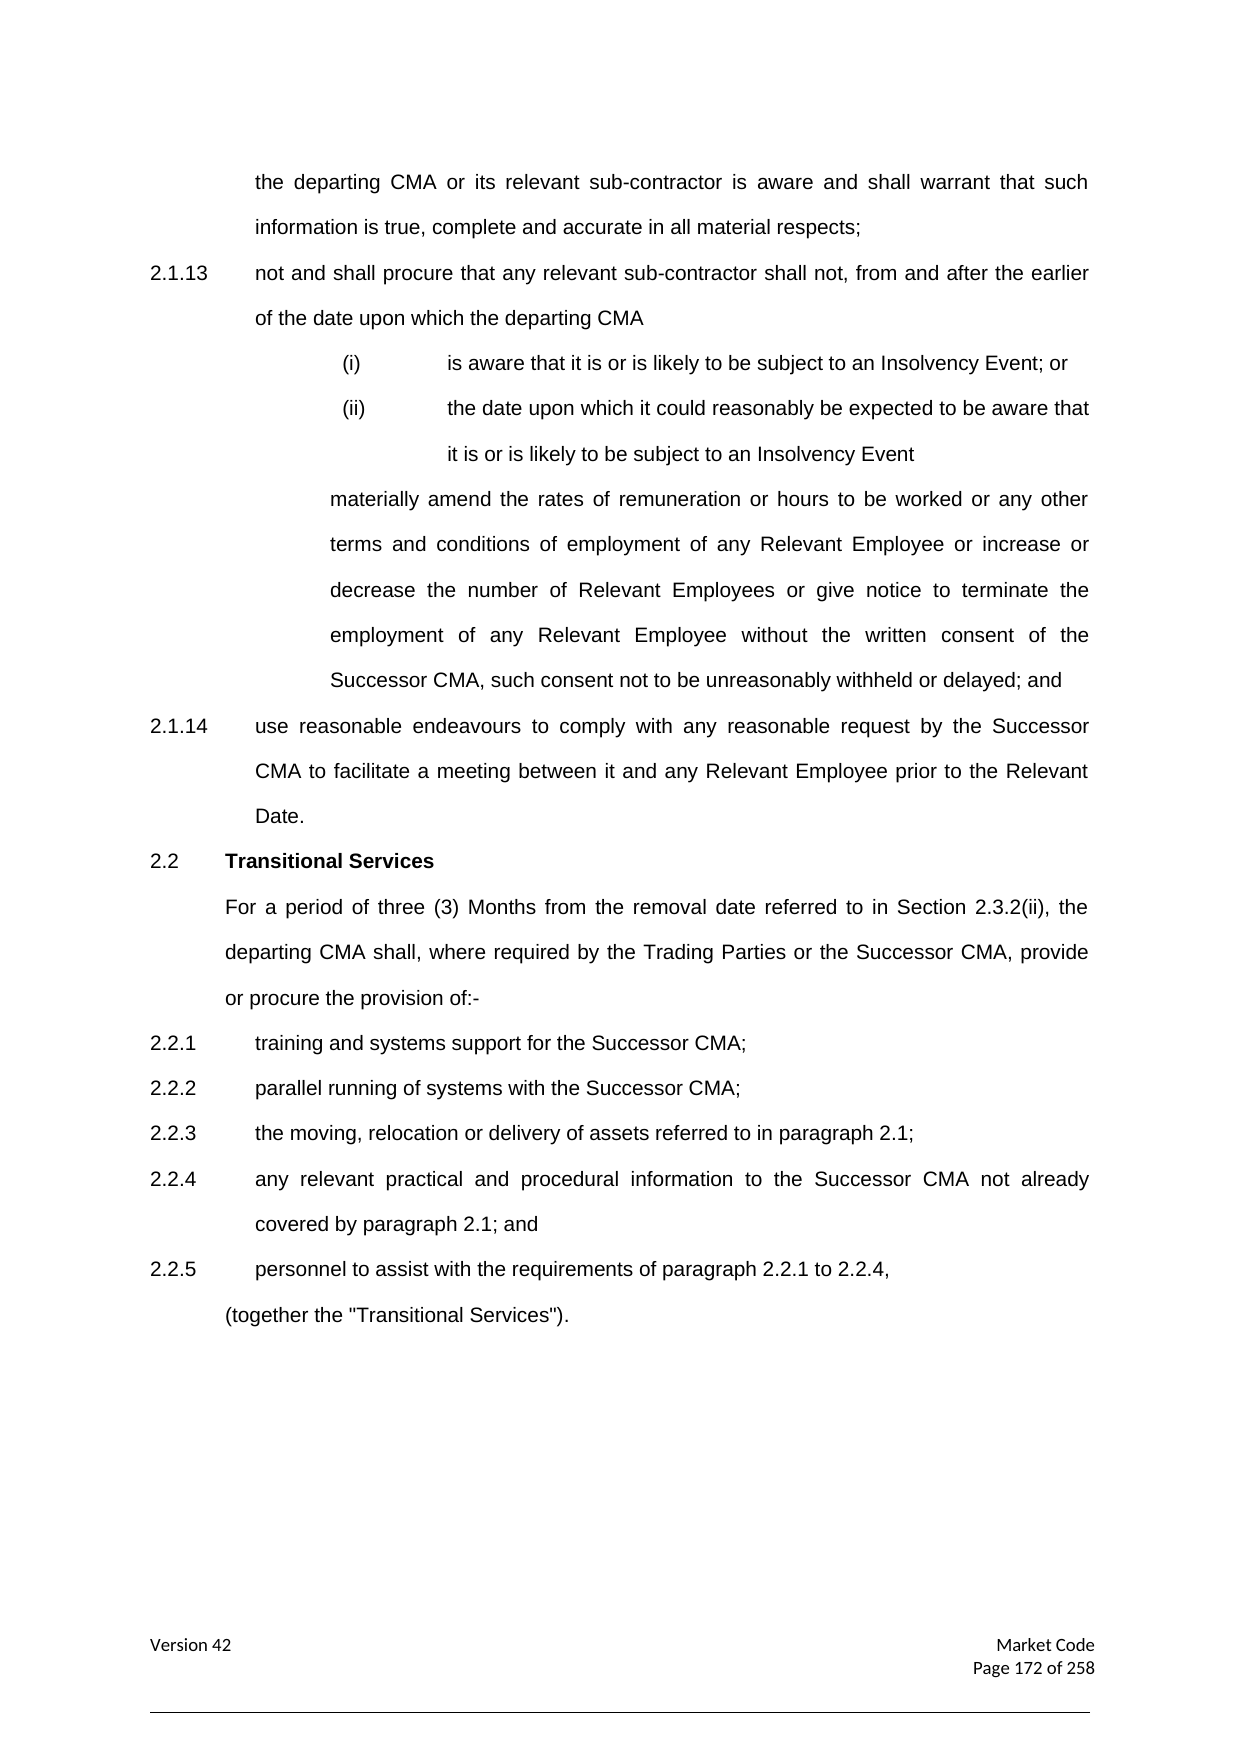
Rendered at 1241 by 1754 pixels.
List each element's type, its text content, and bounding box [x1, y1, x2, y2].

text is aware that it is or is likely to be subject to an Insolvency Event; or [342, 334, 1090, 379]
text the moving, relocation or delivery of assets referred to in paragraph 2.1; [150, 1104, 1090, 1150]
text Transitional Services [150, 833, 1090, 878]
text (together the "Transitional Services"). [225, 1286, 1090, 1331]
text any relevant practical and procedural information to the Successor not already covered by paragraph 2.1; and [150, 1150, 1090, 1241]
text training and systems support for the Successor ; [150, 1014, 1090, 1059]
text parallel running of systems with the Successor ; [150, 1059, 1090, 1104]
text personnel to assist with the requirements of paragraph 2.2.1 to 2.2.4, [150, 1241, 1090, 1286]
list materially amend the rates of remuneration or hours to be worked or any other terms and conditions of employment of any Relevant Employee or increase or decrease the number of Relevant Employees or give notice to terminate the employment of any Relevant Employee without the written consent of the Successor , such consent not to be unreasonably withheld or delayed; and [330, 470, 1090, 697]
text For a period of three (3) Months from the removal date referred to in Section 2.3.2(ii), the departing shall, where required by the Trading Parties or the Successor , provide or procure the provision of:- [225, 878, 1090, 1014]
text not and shall procure that any relevant sub-contractor shall not, from and after the earlier of the date upon which the departing [150, 244, 1090, 334]
text use reasonable endeavours to comply with any reasonable request by the Successor to facilitate a meeting between it and any Relevant Employee prior to the Relevant Date. [150, 697, 1090, 833]
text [150, 153, 1090, 244]
text the date upon which it could reasonably be expected to be aware that it is or is likely to be subject to an Insolvency Event [342, 379, 1090, 470]
